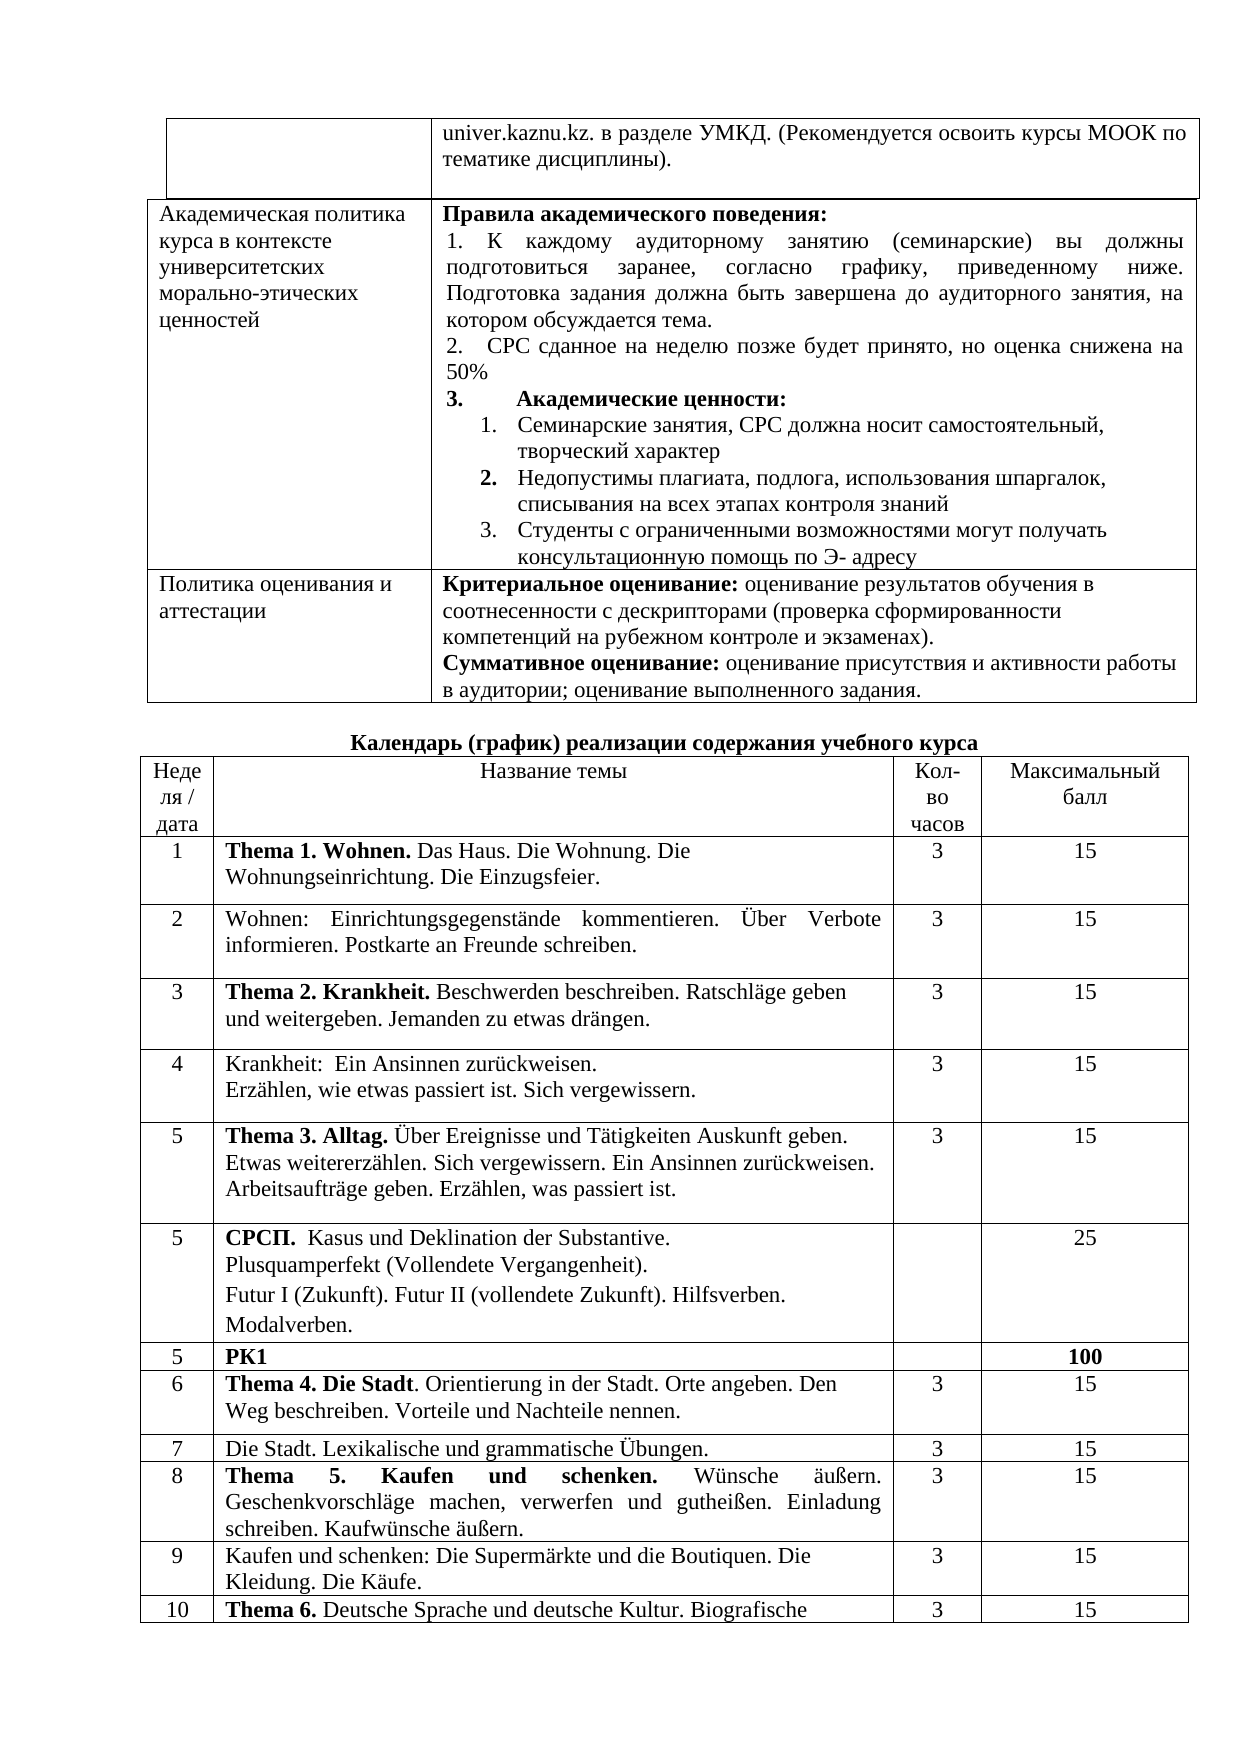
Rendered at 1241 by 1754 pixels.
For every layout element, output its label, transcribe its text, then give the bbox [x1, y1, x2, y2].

table_cell 4 [141, 1050, 213, 1122]
table_cell 15 [982, 1371, 1188, 1433]
table_cell 7 [141, 1435, 213, 1461]
table_cell 15 [982, 1596, 1188, 1622]
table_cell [167, 119, 431, 198]
table_header Кол-во часов [894, 757, 981, 836]
table_cell 3 [894, 1435, 981, 1461]
table_cell 2 [141, 905, 213, 977]
table_cell 3 [894, 1596, 981, 1622]
table_cell 25 [982, 1224, 1188, 1342]
table_cell 15 [982, 1050, 1188, 1122]
table_header Правила академического поведения: К каждому аудиторному занятию (семинарские) вы должны подготовиться заранее, согласно графику, приведенному ниже. Подготовка задания должна быть завершена до аудиторного занятия, на котором обсуждается тема. СРС сданное на неделю позже будет принято, но оценка снижена на 50% Академические ценности: Семинарские занятия, СРС должна носит самостоятельный, творческий характер Недопустимы плагиата, подлога, использования шпаргалок, списывания на всех этапах контроля знаний Студенты с ограниченными возможностями могут получать консультационную помощь по Э- адресу [432, 200, 1196, 569]
table_cell Политика оценивания и аттестации [148, 570, 431, 702]
table_header Академическая политика курса в контексте университетских морально-этических ценностей [148, 200, 431, 569]
table_cell 15 [982, 1123, 1188, 1223]
table_cell Kaufen und schenken: Die Supermärkte und die Boutiquen. Die Kleidung. Die Käufe. [214, 1542, 893, 1595]
table_header Максимальный балл [982, 757, 1188, 836]
table_cell 15 [982, 979, 1188, 1049]
table_cell Thema 4. Die Stadt. Orientierung in der Stadt. Orte angeben. Den Weg beschreiben. Vorteile und Nachteile nennen. [214, 1371, 893, 1433]
table_cell 3 [894, 1123, 981, 1223]
table_cell 8 [141, 1462, 213, 1541]
table_cell 3 [894, 1462, 981, 1541]
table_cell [214, 1596, 893, 1622]
table_cell 100 [982, 1343, 1188, 1369]
table_cell 1 [141, 837, 213, 904]
table_cell Thema 2. Krankheit. Beschwerden beschreiben. Ratschläge geben und weitergeben. Jemanden zu etwas drängen. [214, 979, 893, 1049]
table_cell 3 [894, 1050, 981, 1122]
table_header Название темы [214, 757, 893, 836]
table_cell 5 [141, 1343, 213, 1369]
table_cell Thema 5. Kaufen und schenken. Wünsche äußern. Geschenkvorschläge machen, verwerfen und gutheißen. Einladung schreiben. Kaufwünsche äußern. [214, 1462, 893, 1541]
table_cell [894, 1343, 981, 1369]
table_cell [894, 1224, 981, 1342]
table_cell 3 [894, 1542, 981, 1595]
text Календарь (график) реализации содержания учебного курса [177, 729, 1152, 756]
table_cell 3 [894, 905, 981, 977]
table_cell Wohnen: Einrichtungsgegenstände kommentieren. Über Verbote informieren. Postkarte an Freunde schreiben. [214, 905, 893, 977]
table_cell 3 [894, 1371, 981, 1433]
table_cell 10 [141, 1596, 213, 1622]
table_cell 15 [982, 1462, 1188, 1541]
table_cell Krankheit: Ein Ansinnen zurückweisen. Erzählen, wie etwas passiert ist. Sich vergewissern. [214, 1050, 893, 1122]
table_cell 9 [141, 1542, 213, 1595]
table_cell 3 [894, 837, 981, 904]
table_cell РК1 [214, 1343, 893, 1369]
table_cell 15 [982, 905, 1188, 977]
table_cell Thema 1. Wohnen. Das Haus. Die Wohnung. Die Wohnungseinrichtung. Die Einzugsfeier. [214, 837, 893, 904]
table_cell Thema 3. Alltag. Über Ereignisse und Tätigkeiten Auskunft geben. Etwas weitererzählen. Sich vergewissern. Ein Ansinnen zurückweisen. Arbeitsaufträge geben. Erzählen, was passiert ist. [214, 1123, 893, 1223]
table_header Неделя / дата [141, 757, 213, 836]
table_cell 15 [982, 837, 1188, 904]
table_cell 15 [982, 1542, 1188, 1595]
table_cell Критериальное оценивание: оценивание результатов обучения в соотнесенности с дескрипторами (проверка сформированности компетенций на рубежном контроле и экзаменах). Суммативное оценивание: оценивание присутствия и активности работы в аудитории; оценивание выполненного задания. [432, 570, 1196, 702]
table_cell 5 [141, 1224, 213, 1342]
table_cell 5 [141, 1123, 213, 1223]
table_cell 15 [982, 1435, 1188, 1461]
table_cell СРСП. Kasus und Deklination der Substantive. Plusquamperfekt (Vollendete Vergangenheit). Futur I (Zukunft). Futur II (vollendete Zukunft). Hilfsverben. Modalverben. [214, 1224, 893, 1342]
table_cell 6 [141, 1371, 213, 1433]
table_cell 3 [141, 979, 213, 1049]
table_cell 3 [894, 979, 981, 1049]
table_cell Die Stadt. Lexikalische und grammatische Übungen. [214, 1435, 893, 1461]
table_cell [432, 119, 1199, 198]
